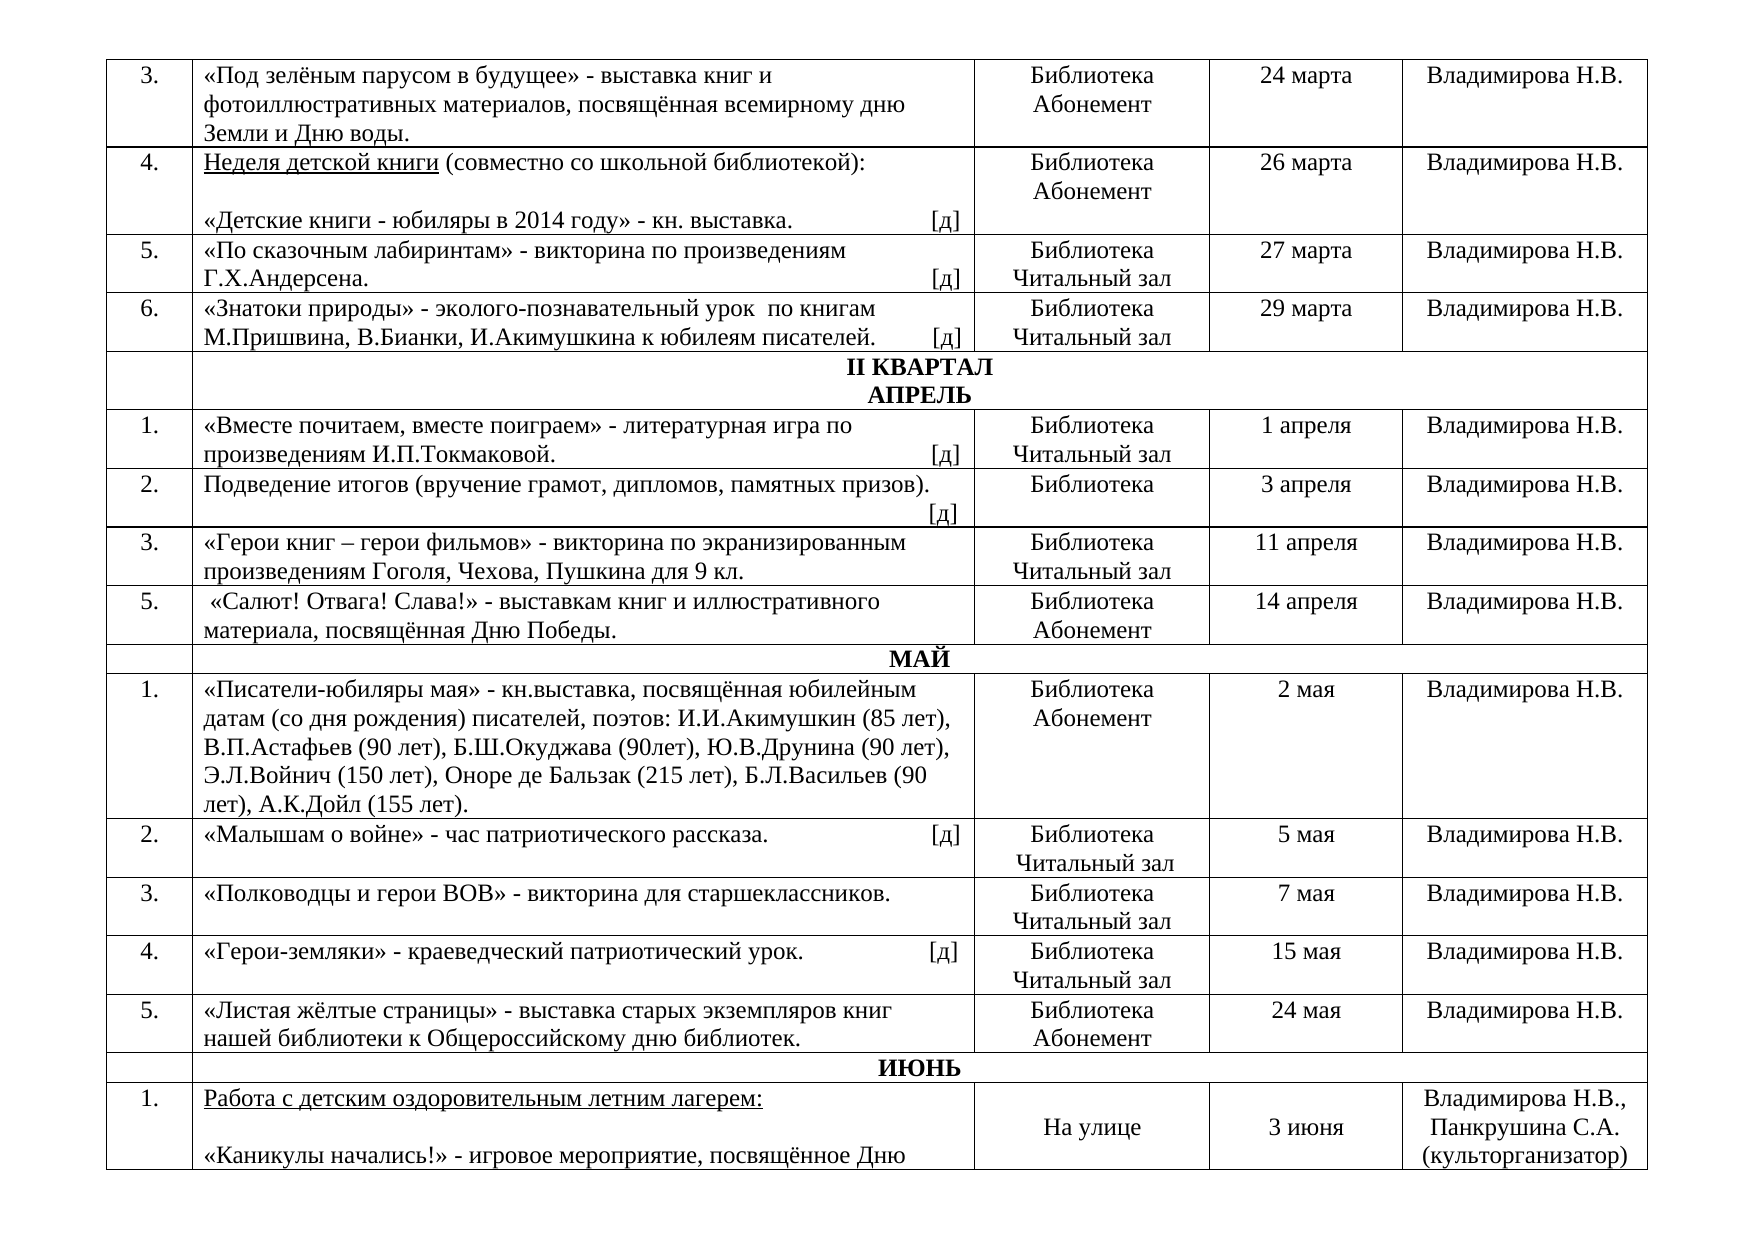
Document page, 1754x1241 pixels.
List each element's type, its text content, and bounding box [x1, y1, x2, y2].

table_cell 3. [107, 878, 192, 935]
table_cell «Герои-земляки» - краеведческий патриотический урок. [д] [193, 936, 974, 994]
table_cell 4. [107, 148, 192, 234]
table_cell Неделя детской книги (совместно со школьной библиотекой): «Детские книги - юбиляры в 2014 году» - кн. выставка. [д] [193, 148, 974, 234]
table_cell Владимирова Н.В. [1403, 469, 1647, 526]
table_cell Подведение итогов (вручение грамот, дипломов, памятных призов). [д] [193, 469, 974, 526]
table_cell 3 апреля [1210, 469, 1402, 526]
table_cell Библиотека Абонемент [975, 674, 1209, 818]
table_cell 3. [107, 60, 192, 146]
table_cell «Писатели-юбиляры мая» - кн.выставка, посвящённая юбилейным датам (со дня рождения) писателей, поэтов: И.И.Акимушкин (85 лет), В.П.Астафьев (90 лет), Б.Ш.Окуджава (90лет), Ю.В.Друнина (90 лет), Э.Л.Войнич (150 лет), Оноре де Бальзак (215 лет), Б.Л.Васильев (90 лет), А.К.Дойл (155 лет). [193, 674, 974, 818]
table_cell 2. [107, 819, 192, 877]
table_cell 7 мая [1210, 878, 1402, 935]
table_cell «Малышам о войне» - час патриотического рассказа. [д] [193, 819, 974, 877]
table_cell Библиотека Читальный зал [975, 528, 1209, 585]
table_cell Библиотека Абонемент [975, 148, 1209, 234]
table_cell 14 апреля [1210, 586, 1402, 643]
table_cell Библиотека Читальный зал [975, 293, 1209, 351]
table_cell [107, 1053, 192, 1082]
table_cell 15 мая [1210, 936, 1402, 994]
table_cell Владимирова Н.В. [1403, 995, 1647, 1052]
table_cell «Под зелёным парусом в будущее» - выставка книг и фотоиллюстративных материалов, посвящённая всемирному дню Земли и Дню воды. [193, 60, 974, 146]
table_cell 27 марта [1210, 235, 1402, 292]
table_cell Владимирова Н.В. [1403, 293, 1647, 351]
table_cell ИЮНЬ [193, 1053, 1647, 1082]
table_cell Владимирова Н.В. [1403, 235, 1647, 292]
table_cell 1. [107, 674, 192, 818]
table_cell 24 мая [1210, 995, 1402, 1052]
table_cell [1403, 1083, 1647, 1169]
table_cell 1 апреля [1210, 410, 1402, 468]
table_cell 5 мая [1210, 819, 1402, 877]
table_cell 26 марта [1210, 148, 1402, 234]
table_cell 3. [107, 528, 192, 585]
table_cell «По сказочным лабиринтам» - викторина по произведениям Г.Х.Андерсена. [д] [193, 235, 974, 292]
table_cell 2 мая [1210, 674, 1402, 818]
table_cell «Знатоки природы» - эколого-познавательный урок по книгам М.Пришвина, В.Бианки, И.Акимушкина к юбилеям писателей. [д] [193, 293, 974, 351]
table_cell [193, 1083, 974, 1169]
table_cell Библиотека Абонемент [975, 586, 1209, 643]
table_cell Владимирова Н.В. [1403, 410, 1647, 468]
table_cell «Вместе почитаем, вместе поиграем» - литературная игра по произведениям И.П.Токмаковой. [д] [193, 410, 974, 468]
table_cell «Герои книг – герои фильмов» - викторина по экранизированным произведениям Гоголя, Чехова, Пушкина для 9 кл. [193, 528, 974, 585]
table_cell Владимирова Н.В. [1403, 674, 1647, 818]
table_cell Владимирова Н.В. [1403, 819, 1647, 877]
table_cell 11 апреля [1210, 528, 1402, 585]
table_cell II КВАРТАЛ АПРЕЛЬ [193, 352, 1647, 409]
table_cell Владимирова Н.В. [1403, 528, 1647, 585]
table_cell МАЙ [193, 645, 1647, 673]
table_cell 1. [107, 410, 192, 468]
table_cell Владимирова Н.В. [1403, 936, 1647, 994]
table_cell Библиотека Читальный зал [975, 936, 1209, 994]
table_cell 4. [107, 936, 192, 994]
table_cell Библиотека Читальный зал [975, 819, 1209, 877]
table_cell «Листая жёлтые страницы» - выставка старых экземпляров книг нашей библиотеки к Общероссийскому дню библиотек. [193, 995, 974, 1052]
table_cell «Полководцы и герои ВОВ» - викторина для старшеклассников. [193, 878, 974, 935]
table_cell Владимирова Н.В. [1403, 60, 1647, 146]
table_cell Владимирова Н.В. [1403, 586, 1647, 643]
table_cell Библиотека Абонемент [975, 60, 1209, 146]
table_cell 2. [107, 469, 192, 526]
table_cell 5. [107, 995, 192, 1052]
table_cell Владимирова Н.В. [1403, 148, 1647, 234]
table_cell Библиотека Читальный зал [975, 410, 1209, 468]
table_cell 5. [107, 586, 192, 643]
table_cell 3 июня [1210, 1083, 1402, 1169]
table_cell Библиотека Абонемент [975, 995, 1209, 1052]
table_cell 6. [107, 293, 192, 351]
table_cell Владимирова Н.В. [1403, 878, 1647, 935]
table_cell 29 марта [1210, 293, 1402, 351]
table_cell 1. [107, 1083, 192, 1169]
table_cell «Салют! Отвага! Слава!» - выставкам книг и иллюстративного материала, посвящённая Дню Победы. [193, 586, 974, 643]
table_cell [107, 645, 192, 673]
table_cell 24 марта [1210, 60, 1402, 146]
table_cell [107, 352, 192, 409]
table_cell 5. [107, 235, 192, 292]
table_cell Библиотека Читальный зал [975, 878, 1209, 935]
table_cell Библиотека [975, 469, 1209, 526]
table_cell На улице [975, 1083, 1209, 1169]
table_cell Библиотека Читальный зал [975, 235, 1209, 292]
